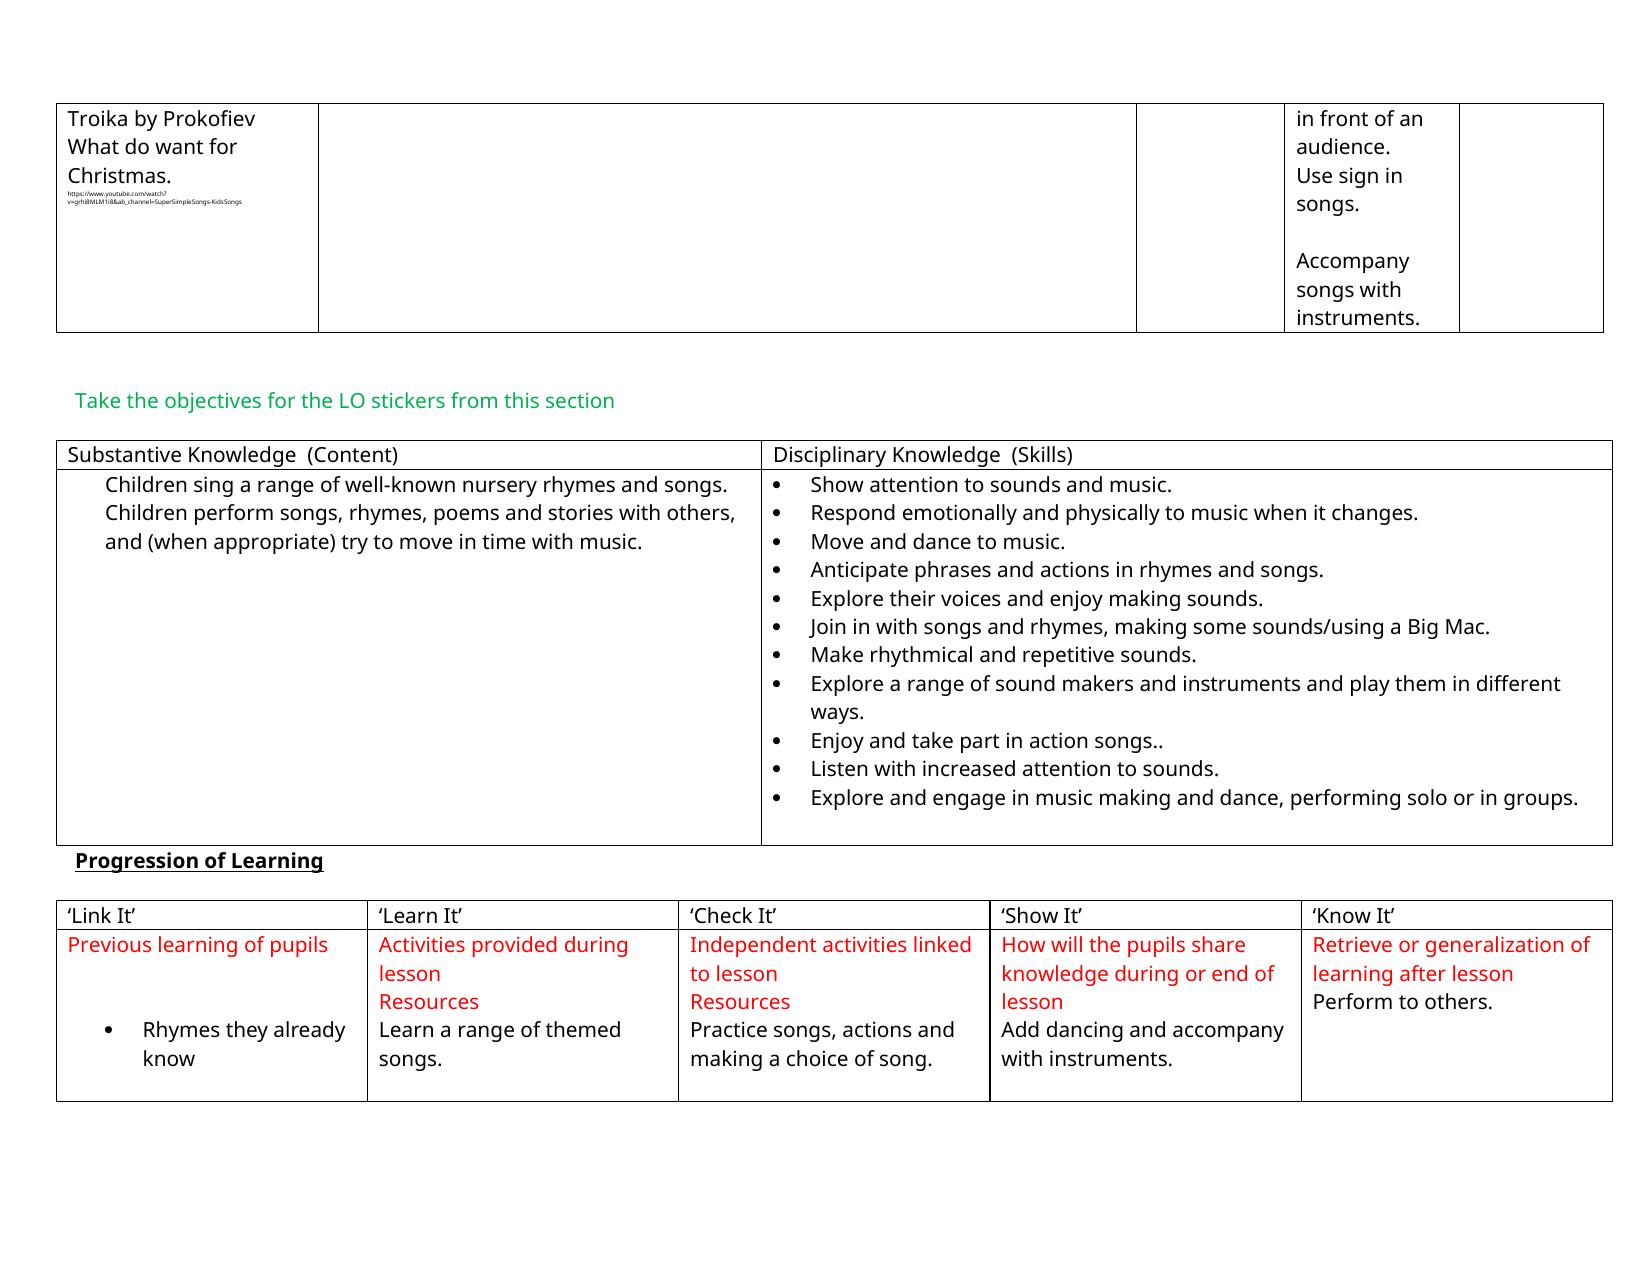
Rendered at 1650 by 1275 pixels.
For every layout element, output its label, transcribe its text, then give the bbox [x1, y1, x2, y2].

table_header ‘Link It’ [57, 901, 367, 929]
table_header Disciplinary Knowledge (Skills) [762, 441, 1612, 469]
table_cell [1285, 104, 1459, 332]
table_header ‘Check It’ [679, 901, 989, 929]
table_cell [1460, 104, 1603, 332]
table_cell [57, 104, 318, 332]
table_header Substantive Knowledge (Content) [57, 441, 761, 469]
table_cell Children sing a range of well-known nursery rhymes and songs. Children perform songs, rhymes, poems and stories with others, and (when appropriate) try to move in time with music. [57, 470, 761, 845]
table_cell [319, 104, 1136, 332]
table_header ‘Know It’ [1302, 901, 1612, 929]
table_cell Activities provided during lesson Resources Learn a range of themed songs. [368, 930, 678, 1101]
table_cell Previous learning of pupils Rhymes they already know [57, 930, 367, 1101]
table_cell Independent activities linked to lesson Resources Practice songs, actions and making a choice of song. [679, 930, 989, 1101]
text Progression of Learning [75, 846, 1575, 875]
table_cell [1137, 104, 1284, 332]
table_header ‘Show It’ [991, 901, 1301, 929]
table_header ‘Learn It’ [368, 901, 678, 929]
text Take the objectives for the LO stickers from this section [75, 386, 1575, 414]
table_cell Retrieve or generalization of learning after lesson Perform to others. [1302, 930, 1612, 1101]
table_cell Show attention to sounds and music. Respond emotionally and physically to music when it changes. Move and dance to music. Anticipate phrases and actions in rhymes and songs. Explore their voices and enjoy making sounds. Join in with songs and rhymes, making some sounds/using a Big Mac. Make rhythmical and repetitive sounds. Explore a range of sound makers and instruments and play them in different ways. Enjoy and take part in action songs.. Listen with increased attention to sounds. Explore and engage in music making and dance, performing solo or in groups. [762, 470, 1612, 845]
table_cell How will the pupils share knowledge during or end of lesson Add dancing and accompany with instruments. [991, 930, 1301, 1101]
